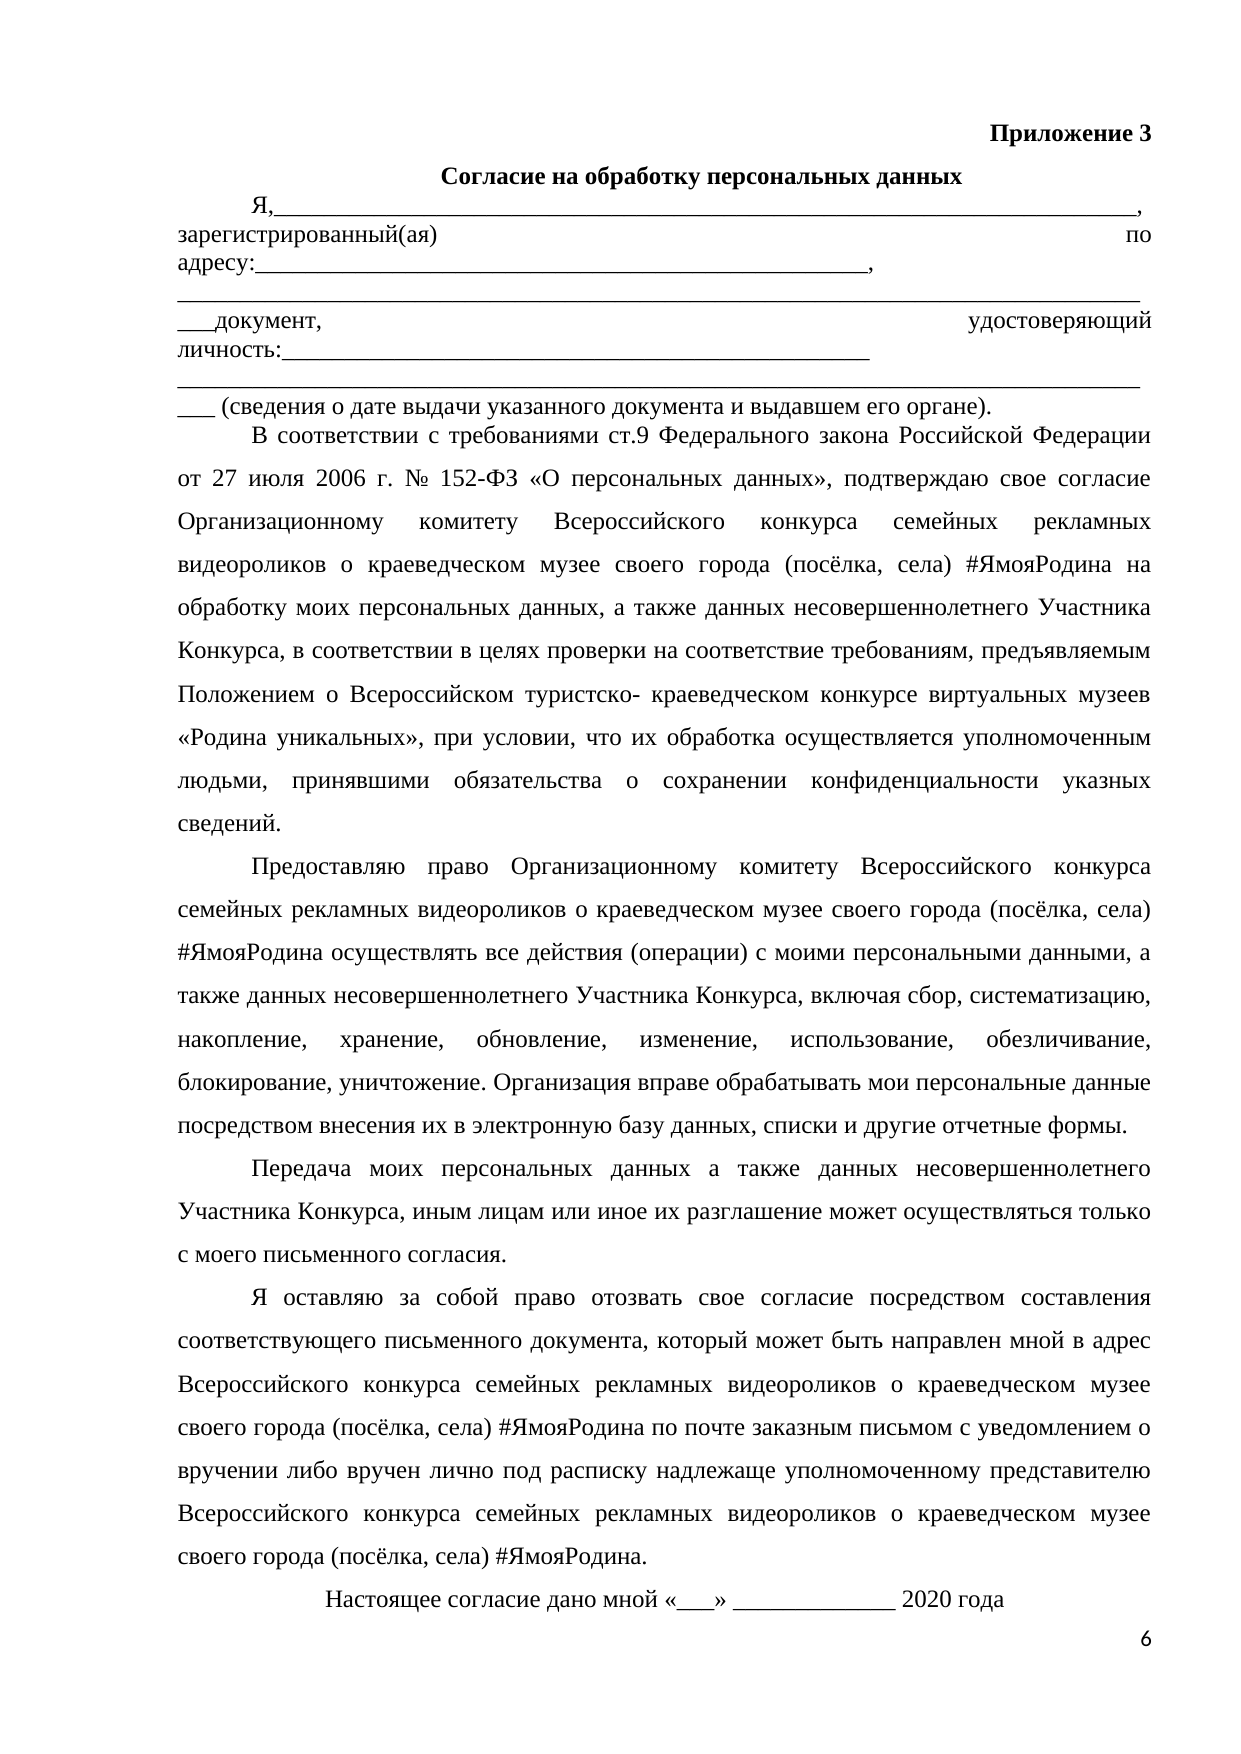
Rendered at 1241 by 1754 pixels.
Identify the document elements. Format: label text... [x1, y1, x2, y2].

text Я оставляю за собой право отозвать свое согласие посредством составления соответствующего письменного документа, который может быть направлен мной в адрес Всероссийского конкурса семейных рекламных видеороликов о краеведческом музее своего города (посёлка, села) #ЯмояРодина по почте заказным письмом с уведомлением о вручении либо вручен лично под расписку надлежаще уполномоченному представителю Всероссийского конкурса семейных рекламных видеороликов о краеведческом музее своего города (посёлка, села) #ЯмояРодина. [177, 1282, 1152, 1570]
text В соответствии с требованиями ст.9 Федерального закона Российской Федерации от 27 июля 2006 г. № 152-ФЗ «О персональных данных», подтверждаю свое согласие Организационному комитету Всероссийского конкурса семейных рекламных видеороликов о краеведческом музее своего города (посёлка, села) #ЯмояРодина на обработку моих персональных данных, а также данных несовершеннолетнего Участника Конкурса, в соответствии в целях проверки на соответствие требованиям, предъявляемым Положением о Всероссийском туристско- краеведческом конкурсе виртуальных музеев «Родина уникальных», при условии, что их обработка осуществляется уполномоченным людьми, принявшими обязательства о сохранении конфиденциальности указных сведений. [177, 420, 1152, 837]
text Передача моих персональных данных а также данных несовершеннолетнего Участника Конкурса, иным лицам или иное их разглашение может осуществляться только с моего письменного согласия. [177, 1153, 1152, 1268]
text Настоящее согласие дано мной «___» _____________ 2020 года [251, 1584, 1152, 1613]
text Согласие на обработку персональных данных [177, 161, 1152, 190]
text Приложение 3 [177, 118, 1152, 147]
text Предоставляю право Организационному комитету Всероссийского конкурса семейных рекламных видеороликов о краеведческом музее своего города (посёлка, села) #ЯмояРодина осуществлять все действия (операции) с моими персональными данными, а также данных несовершеннолетнего Участника Конкурса, включая сбор, систематизацию, накопление, хранение, обновление, изменение, использование, обезличивание, блокирование, уничтожение. Организация вправе обрабатывать мои персональные данные посредством внесения их в электронную базу данных, списки и другие отчетные формы. [177, 851, 1152, 1139]
text Я,_____________________________________________________________________, зарегистрированный(ая) по адресу:_________________________________________________, ________________________________________________________________________________документ, удостоверяющий личность:_______________________________________________ ________________________________________________________________________________ (сведения о дате выдачи указанного документа и выдавшем его органе). [177, 190, 1152, 420]
